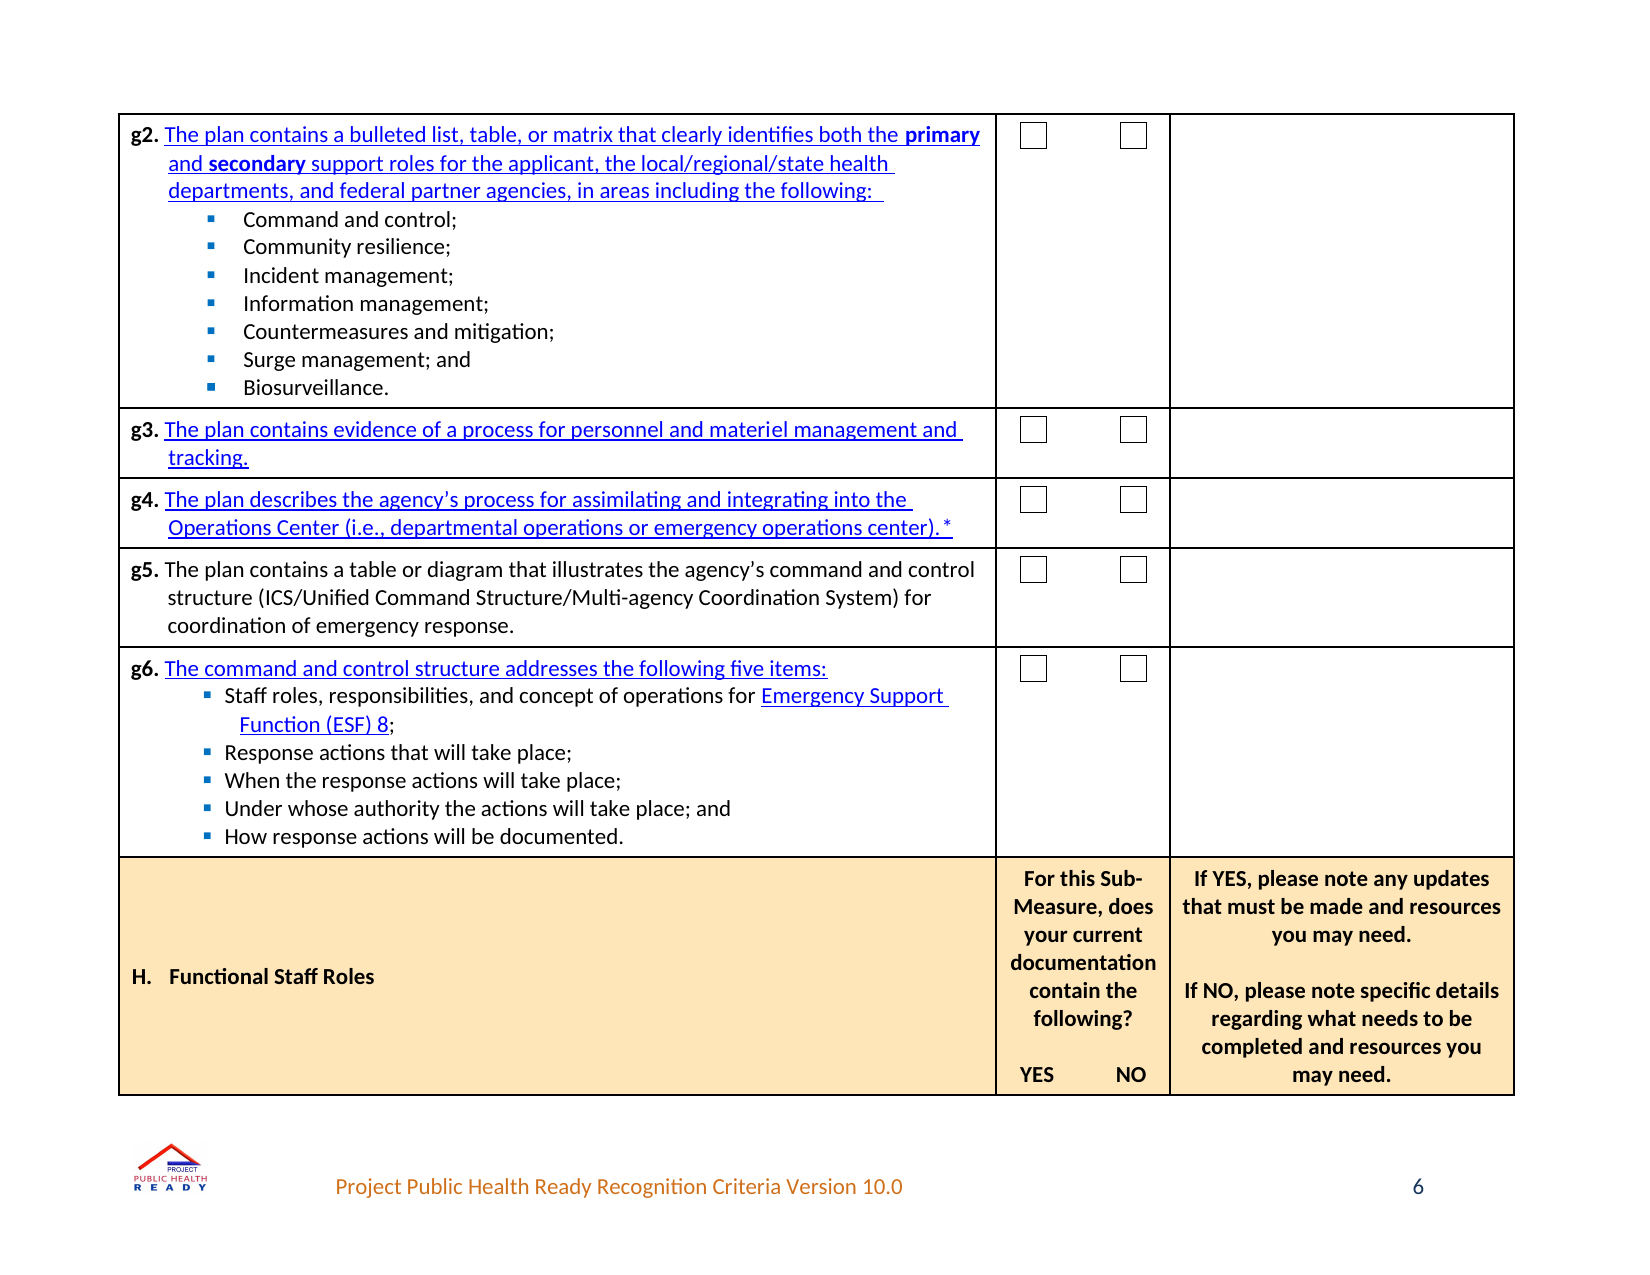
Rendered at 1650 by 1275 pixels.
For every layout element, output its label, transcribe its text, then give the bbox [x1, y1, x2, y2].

table_cell [1171, 479, 1513, 547]
table_cell If YES, please note any updates that must be made and resources you may need. If NO, please note specific details regarding what needs to be completed and resources you may need. [1171, 858, 1513, 1094]
table_cell g6. The command and control structure addresses the following five items: Staff roles, responsibilities, and concept of operations for Emergency Support Function (ESF) 8; Response actions that will take place; When the response actions will take place; Under whose authority the actions will take place; and How response actions will be documented. [120, 648, 995, 856]
table_cell [997, 479, 1169, 547]
picture [132, 1142, 209, 1195]
table_cell [1171, 409, 1513, 477]
table_cell g2. The plan contains a bulleted list, table, or matrix that clearly identifies both the primary and secondary support roles for the applicant, the local/regional/state health departments, and federal partner agencies, in areas including the following: Command and control; Community resilience; Incident management; Information management; Countermeasures and mitigation; Surge management; and Biosurveillance. [120, 115, 995, 407]
table_cell [1171, 648, 1513, 856]
table_cell Functional Staff Roles [120, 858, 995, 1094]
table_cell g4. The plan describes the agency’s process for assimilating and integrating into the Operations Center (i.e., departmental operations or emergency operations center).* [120, 479, 995, 547]
table_cell [1171, 549, 1513, 646]
table_cell [997, 115, 1169, 407]
table_cell [997, 409, 1169, 477]
table_cell For this Sub-Measure, does your current documentation contain the following? YES NO [997, 858, 1169, 1094]
table_cell [997, 549, 1169, 646]
table_cell [1171, 115, 1513, 407]
table_cell [997, 648, 1169, 856]
table_cell g5. The plan contains a table or diagram that illustrates the agency’s command and control structure (ICS/Unified Command Structure/Multi-agency Coordination System) for coordination of emergency response. [120, 549, 995, 646]
table_cell g3. The plan contains evidence of a process for personnel and materiel management and tracking. [120, 409, 995, 477]
